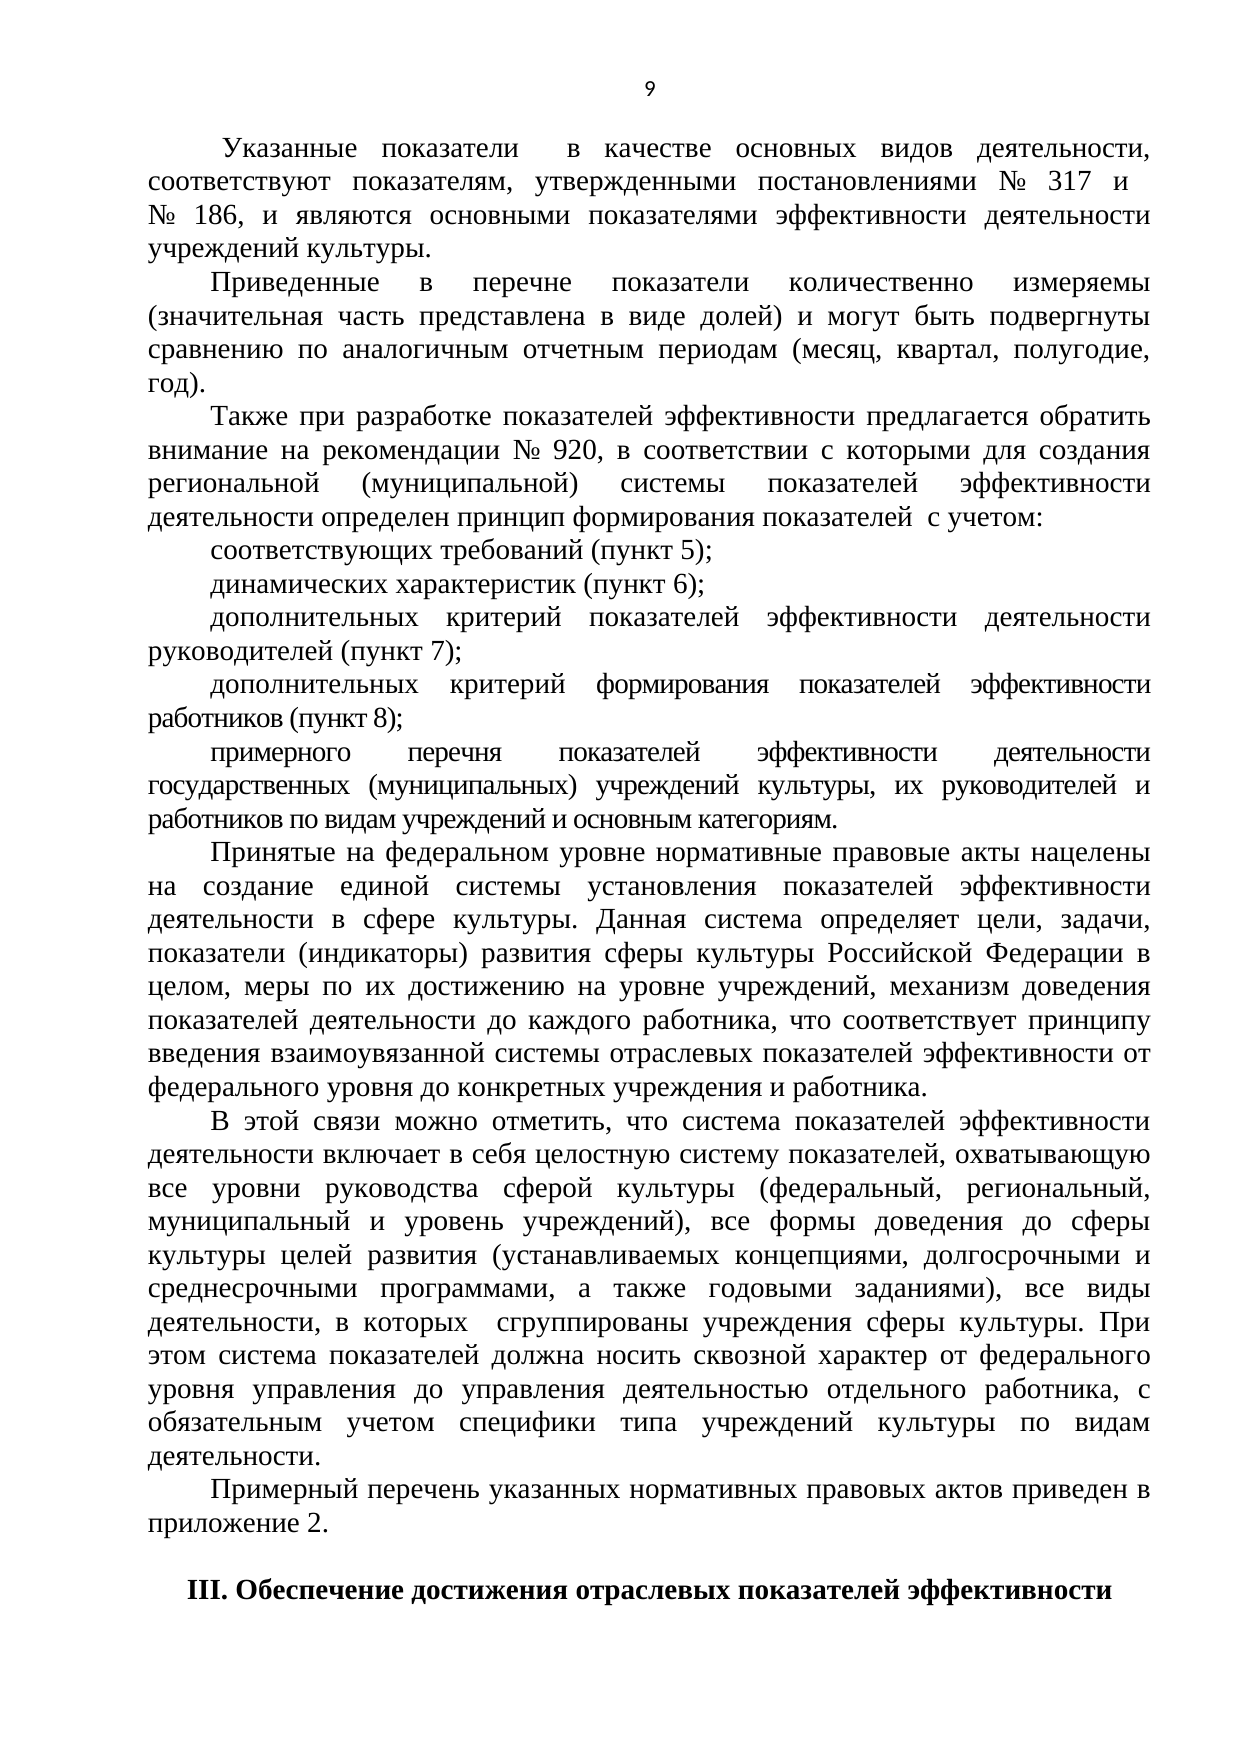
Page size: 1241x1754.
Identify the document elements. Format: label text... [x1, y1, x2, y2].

text примерного перечня показателей эффективности деятельности государственных (муниципальных) учреждений культуры, их руководителей и работников по видам учреждений и основным категориям. [148, 734, 1152, 834]
text Примерный перечень указанных нормативных правовых актов приведен в приложение 2. [148, 1472, 1152, 1539]
text III. Обеспечение достижения отраслевых показателей эффективности [148, 1572, 1152, 1606]
text Принятые на федеральном уровне нормативные правовые акты нацелены на создание единой системы установления показателей эффективности деятельности в сфере культуры. Данная система определяет цели, задачи, показатели (индикаторы) развития сферы культуры Российской Федерации в целом, меры по их достижению на уровне учреждений, механизм доведения показателей деятельности до каждого работника, что соответствует принципу введения взаимоувязанной системы отраслевых показателей эффективности от федерального уровня до конкретных учреждения и работника. [148, 834, 1152, 1103]
text Указанные показатели в качестве основных видов деятельности, соответствуют показателям, утвержденными постановлениями № 317 и № 186, и являются основными показателями эффективности деятельности учреждений культуры. [148, 130, 1152, 264]
text дополнительных критерий формирования показателей эффективности работников (пункт 8); [148, 667, 1152, 734]
text дополнительных критерий показателей эффективности деятельности руководителей (пункт 7); [148, 599, 1152, 667]
text соответствующих требований (пункт 5); [148, 532, 1152, 566]
text Приведенные в перечне показатели количественно измеряемы (значительная часть представлена в виде долей) и могут быть подвергнуты сравнению по аналогичным отчетным периодам (месяц, квартал, полугодие, год). [148, 264, 1152, 398]
text В этой связи можно отметить, что система показателей эффективности деятельности включает в себя целостную систему показателей, охватывающую все уровни руководства сферой культуры (федеральный, региональный, муниципальный и уровень учреждений), все формы доведения до сферы культуры целей развития (устанавливаемых концепциями, долгосрочными и среднесрочными программами, а также годовыми заданиями), все виды деятельности, в которых сгруппированы учреждения сферы культуры. При этом система показателей должна носить сквозной характер от федерального уровня управления до управления деятельностью отдельного работника, с обязательным учетом специфики типа учреждений культуры по видам деятельности. [148, 1103, 1152, 1472]
text динамических характеристик (пункт 6); [148, 566, 1152, 599]
text Также при разработке показателей эффективности предлагается обратить внимание на рекомендации № 920, в соответствии с которыми для создания региональной (муниципальной) системы показателей эффективности деятельности определен принцип формирования показателей с учетом: [148, 398, 1152, 532]
